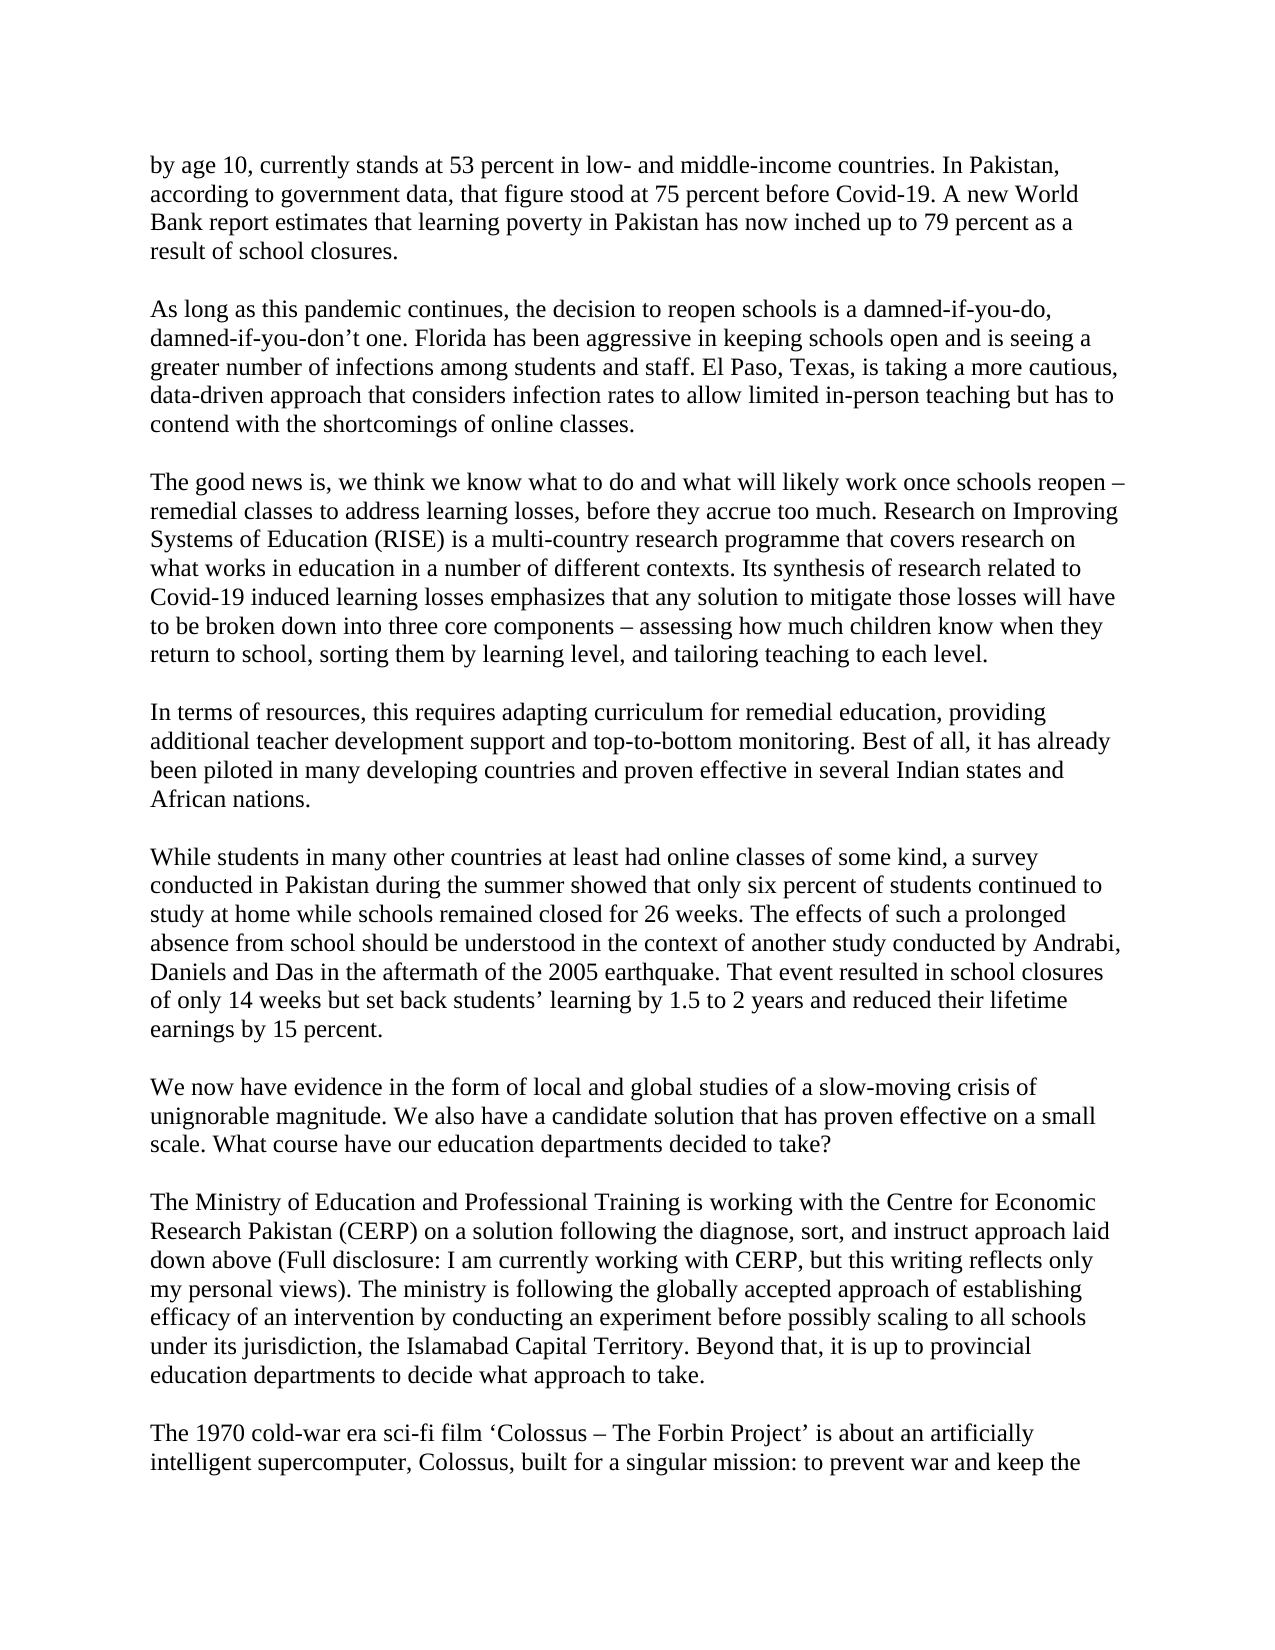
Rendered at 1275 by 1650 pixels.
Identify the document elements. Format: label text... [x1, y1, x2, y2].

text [150, 1418, 1125, 1475]
text The Ministry of Education and Professional Training is working with the Centre for Economic Research Pakistan (CERP) on a solution following the diagnose, sort, and instruct approach laid down above (Full disclosure: I am currently working with CERP, but this writing reflects only my personal views). The ministry is following the globally accepted approach of establishing efficacy of an intervention by conducting an experiment before possibly scaling to all schools under its jurisdiction, the Islamabad Capital Territory. Beyond that, it is up to provincial education departments to decide what approach to take. [150, 1187, 1125, 1389]
text As long as this pandemic continues, the decision to reopen schools is a damned-if-you-do, damned-if-you-don’t one. Florida has been aggressive in keeping schools open and is seeing a greater number of infections among students and staff. El Paso, Texas, is taking a more cautious, data-driven approach that considers infection rates to allow limited in-person teaching but has to contend with the shortcomings of online classes. [150, 294, 1125, 438]
text While students in many other countries at least had online classes of some kind, a survey conducted in Pakistan during the summer showed that only six percent of students continued to study at home while schools remained closed for 26 weeks. The effects of such a prolonged absence from school should be understood in the context of another study conducted by Andrabi, Daniels and Das in the aftermath of the 2005 earthquake. That event resulted in school closures of only 14 weeks but set back students’ learning by 1.5 to 2 years and reduced their lifetime earnings by 15 percent. [150, 842, 1125, 1043]
text The good news is, we think we know what to do and what will likely work once schools reopen – remedial classes to address learning losses, before they accrue too much. Research on Improving Systems of Education (RISE) is a multi-country research programme that covers research on what works in education in a number of different contexts. Its synthesis of research related to Covid-19 induced learning losses emphasizes that any solution to mitigate those losses will have to be broken down into three core components – assessing how much children know when they return to school, sorting them by learning level, and tailoring teaching to each level. [150, 467, 1125, 668]
text In terms of resources, this requires adapting curriculum for remedial education, providing additional teacher development support and top-to-bottom monitoring. Best of all, it has already been piloted in many developing countries and proven effective in several Indian states and African nations. [150, 697, 1125, 812]
text We now have evidence in the form of local and global studies of a slow-moving crisis of unignorable magnitude. We also have a candidate solution that has proven effective on a small scale. What course have our education departments decided to take? [150, 1072, 1125, 1158]
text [150, 150, 1125, 265]
